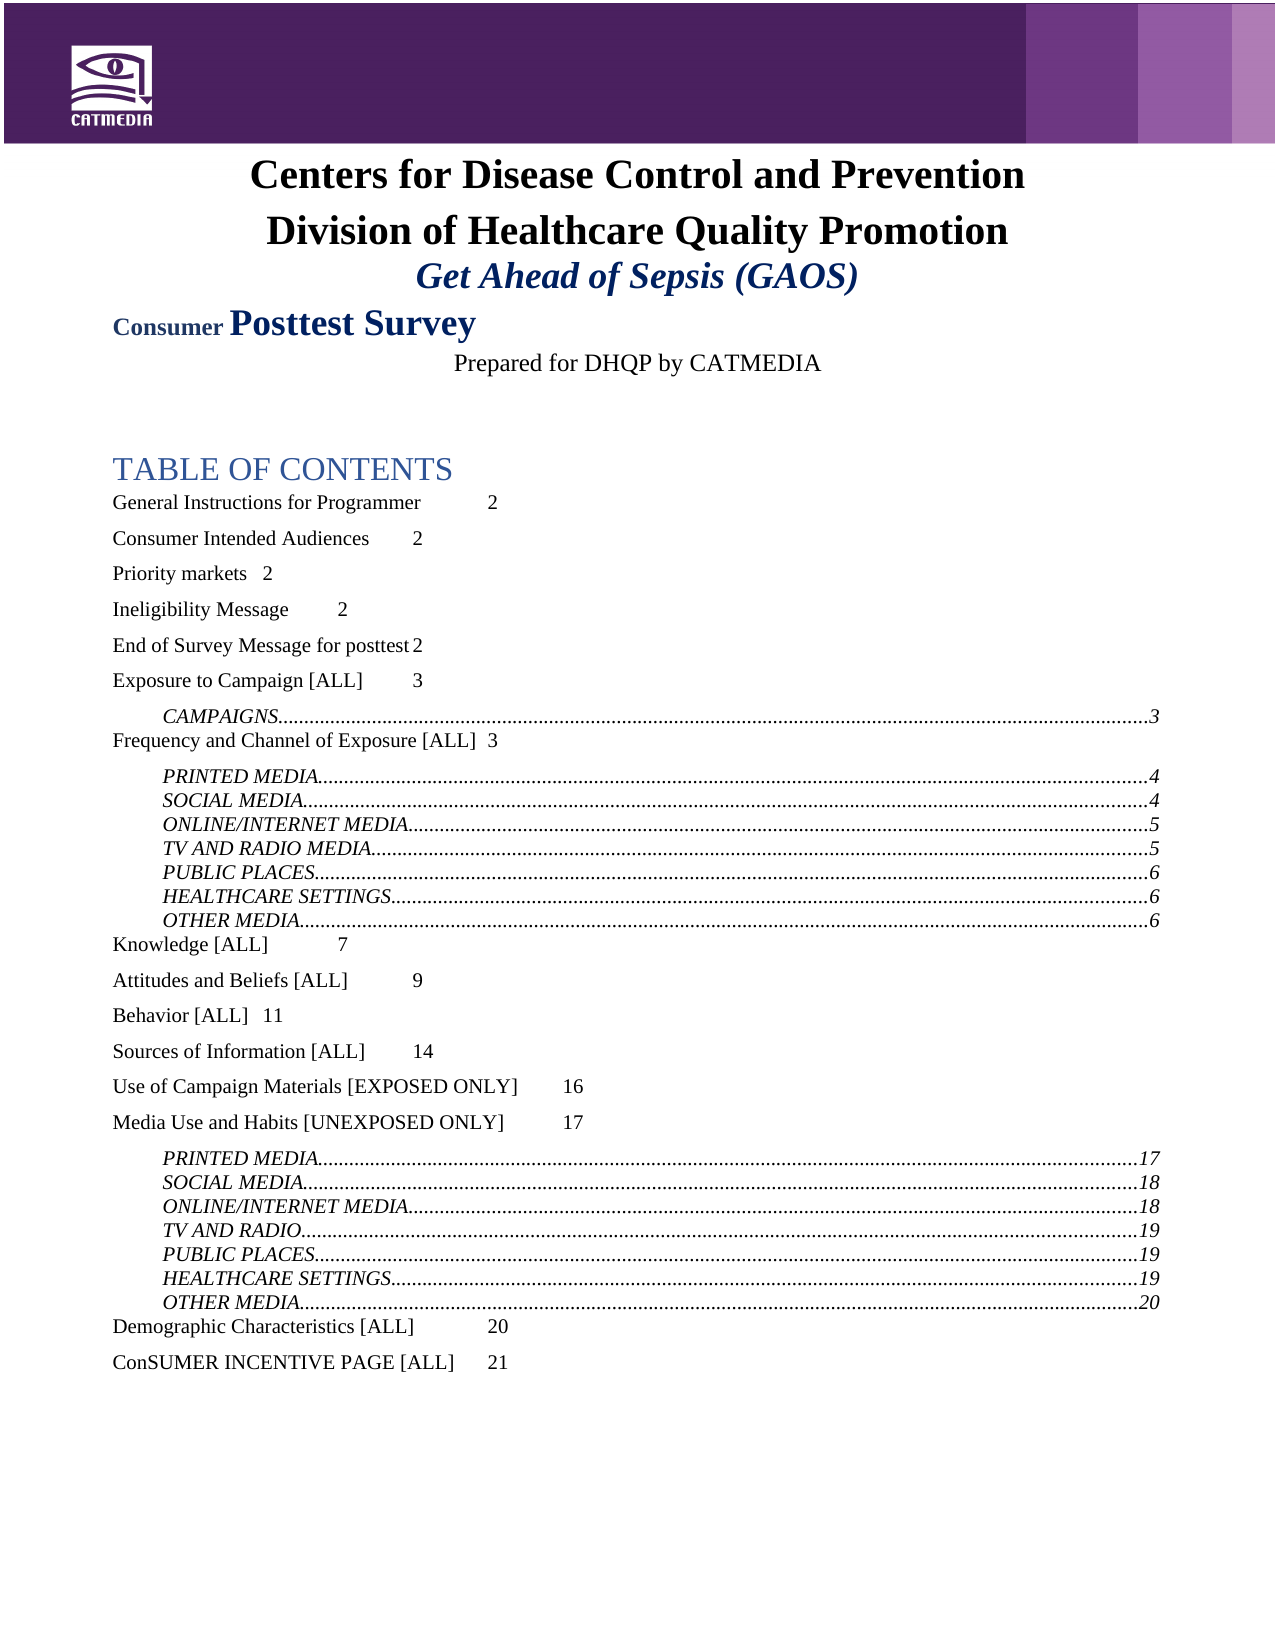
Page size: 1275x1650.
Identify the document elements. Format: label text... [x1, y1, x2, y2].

text Get Ahead of Sepsis (GAOS) [112, 253, 1162, 296]
text Centers for Disease Control and Prevention [112, 150, 1162, 198]
text Division of Healthcare Quality Promotion [112, 205, 1162, 253]
picture [4, 3, 1275, 177]
subtitle Consumer Posttest Survey [112, 300, 1162, 343]
text Prepared for DHQP by CATMEDIA [112, 348, 1162, 376]
